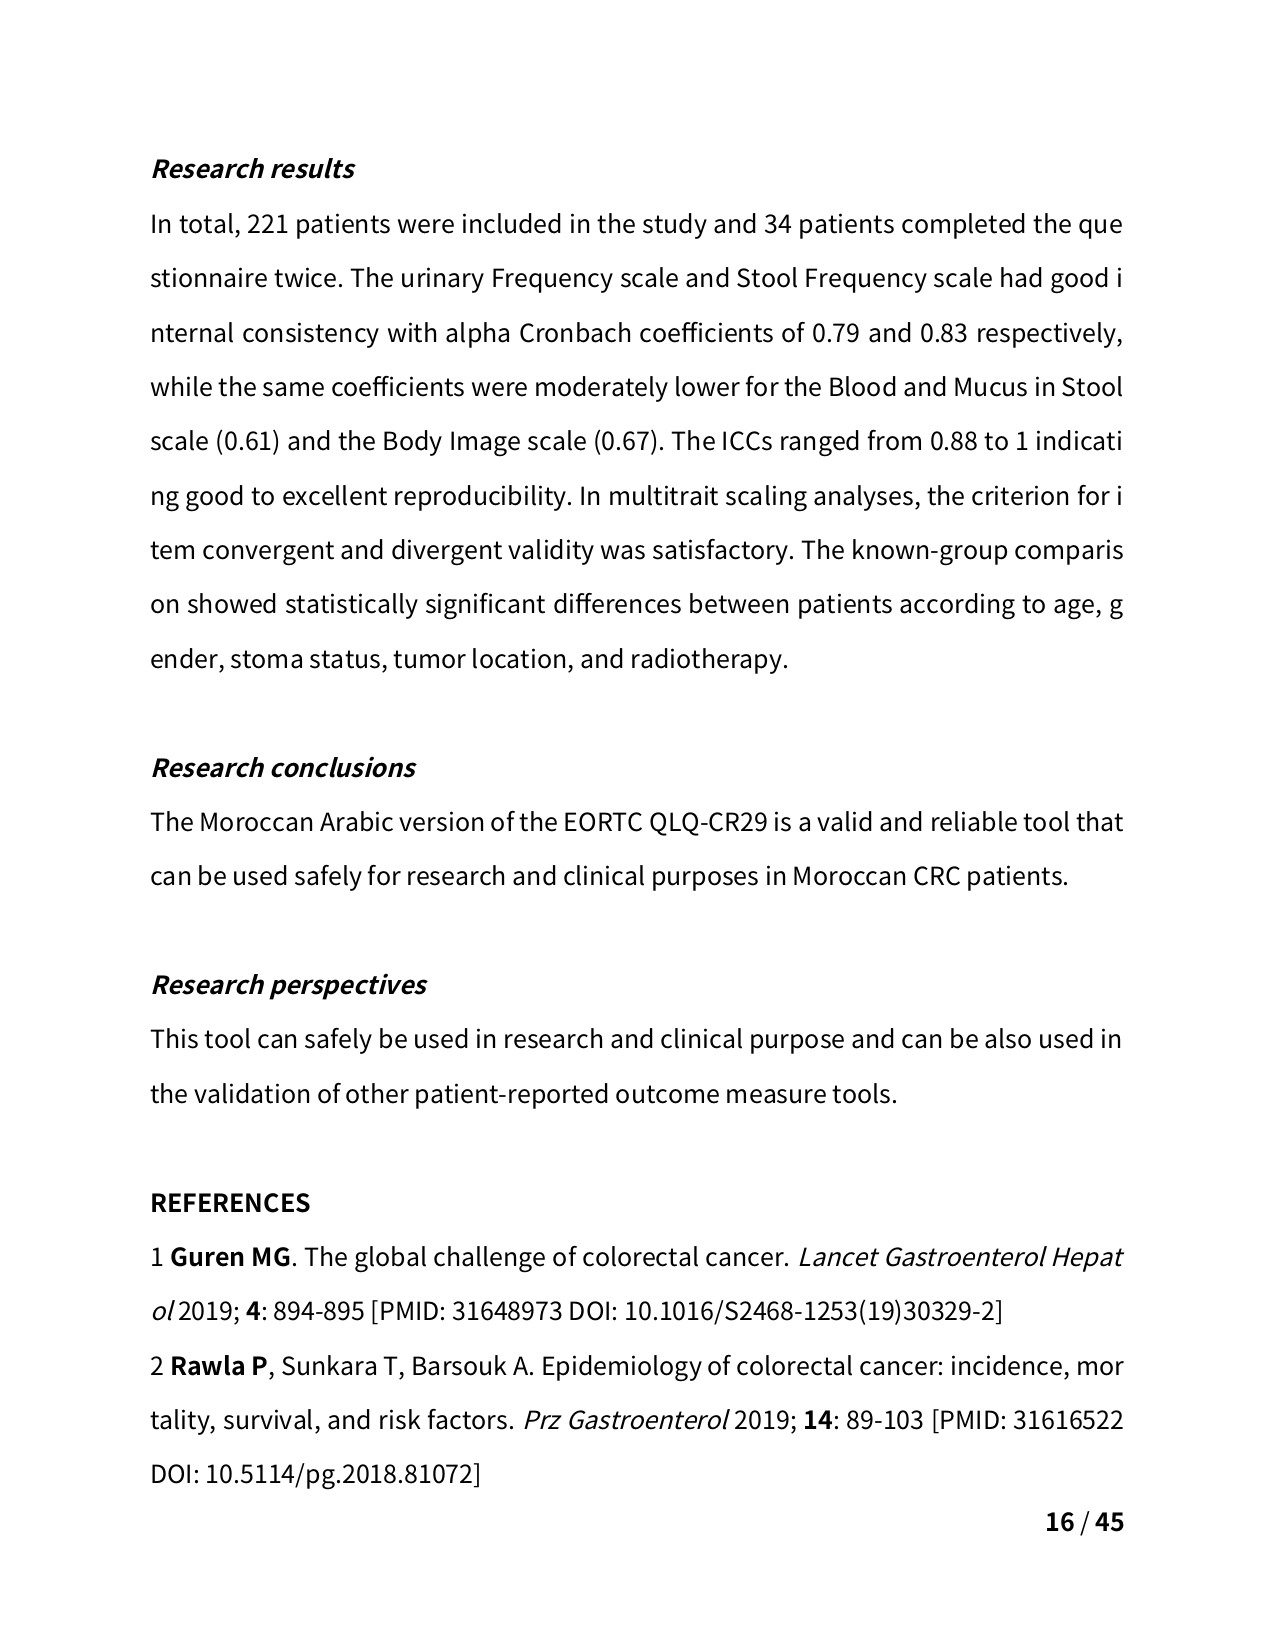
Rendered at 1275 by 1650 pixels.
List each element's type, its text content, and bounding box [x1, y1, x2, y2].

text 2 Rawla P, Sunkara T, Barsouk A. Epidemiology of colorectal cancer: incidence, mortality, survival, and risk factors. Prz Gastroenterol 2019; 14: 89-103 [PMID: 31616522 DOI: 10.5114/pg.2018.81072] [150, 1346, 1125, 1491]
text 1 Guren MG. The global challenge of colorectal cancer. Lancet Gastroenterol Hepatol 2019; 4: 894-895 [PMID: 31648973 DOI: 10.1016/S2468-1253(19)30329-2] [150, 1237, 1125, 1328]
text REFERENCES [150, 1183, 1125, 1219]
text This tool can safely be used in research and clinical purpose and can be also used in the validation of other patient-reported outcome measure tools. [150, 1020, 1125, 1111]
text Research perspectives [150, 966, 1125, 1002]
text Research conclusions [150, 748, 1125, 784]
text The Moroccan Arabic version of the EORTC QLQ-CR29 is a valid and reliable tool that can be used safely for research and clinical purposes in Moroccan CRC patients. [150, 802, 1125, 893]
text In total, 221 patients were included in the study and 34 patients completed the questionnaire twice. The urinary Frequency scale and Stool Frequency scale had good internal consistency with alpha Cronbach coefficients of 0.79 and 0.83 respectively, while the same coefficients were moderately lower for the Blood and Mucus in Stool scale (0.61) and the Body Image scale (0.67). The ICCs ranged from 0.88 to 1 indicating good to excellent reproducibility. In multitrait scaling analyses, the criterion for item convergent and divergent validity was satisfactory. The known-group comparison showed statistically significant differences between patients according to age, gender, stoma status, tumor location, and radiotherapy. [150, 204, 1125, 676]
text Research results [150, 150, 1125, 186]
